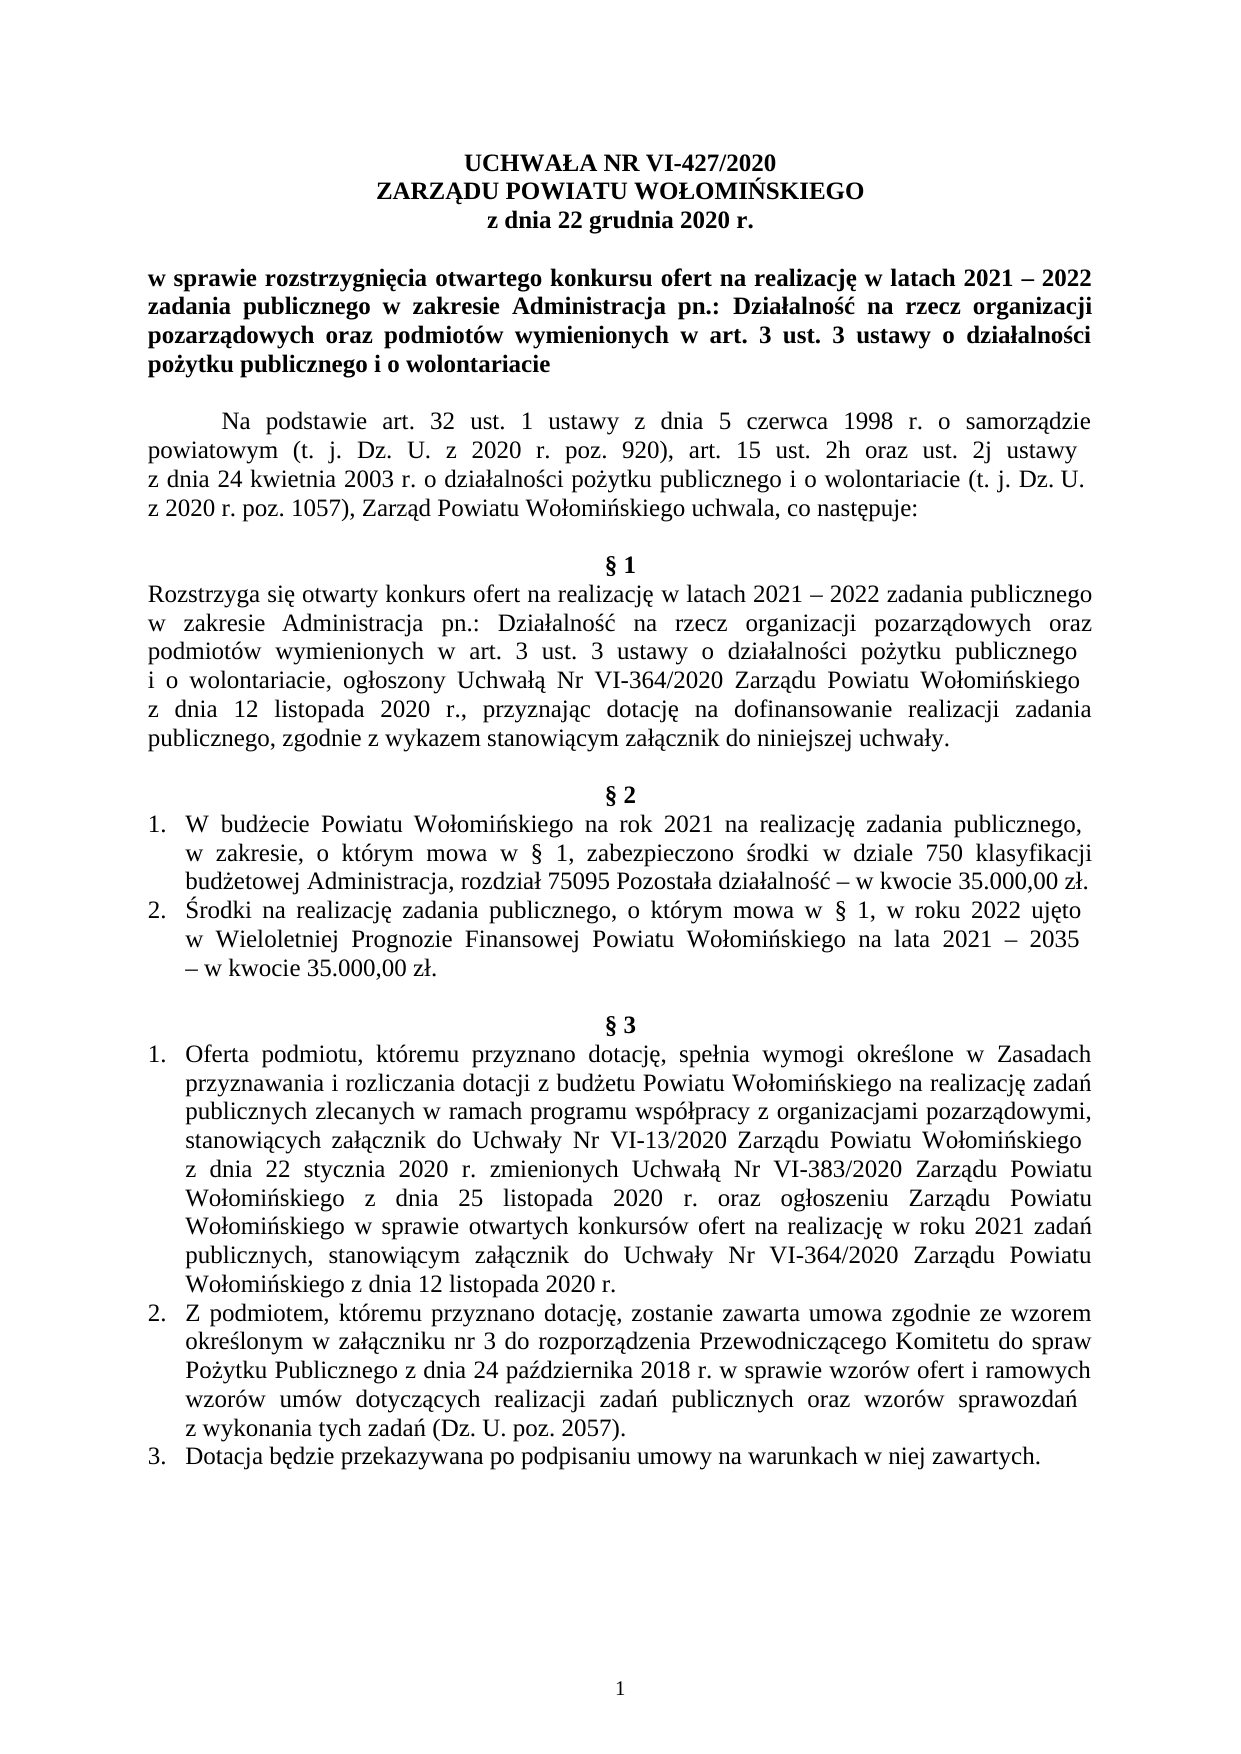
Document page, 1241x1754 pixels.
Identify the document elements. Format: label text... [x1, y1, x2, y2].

text z dnia 22 grudnia 2020 r. [148, 205, 1092, 234]
text § 2 [148, 780, 1092, 809]
list W budżecie Powiatu Wołomińskiego na rok 2021 na realizację zadania publicznego, w zakresie, o którym mowa w § 1, zabezpieczono środki w dziale 750 klasyfikacji budżetowej Administracja, rozdział 75095 Pozostała działalność – w kwocie 35.000,00 zł. [148, 809, 1092, 895]
text § 1 [148, 550, 1092, 579]
text ZARZĄDU POWIATU WOŁOMIŃSKIEGO [148, 176, 1092, 205]
text § 3 [148, 1010, 1092, 1039]
text Rozstrzyga się otwarty konkurs ofert na realizację w latach 2021 – 2022 zadania publicznego w zakresie Administracja pn.: Działalność na rzecz organizacji pozarządowych oraz podmiotów wymienionych w art. 3 ust. 3 ustawy o działalności pożytku publicznego i o wolontariacie, ogłoszony Uchwałą Nr VI-364/2020 Zarządu Powiatu Wołomińskiego z dnia 12 listopada 2020 r., przyznając dotację na dofinansowanie realizacji zadania publicznego, zgodnie z wykazem stanowiącym załącznik do niniejszej uchwały. [148, 579, 1092, 751]
text Na podstawie art. 32 ust. 1 ustawy z dnia 5 czerwca 1998 r. o samorządzie powiatowym (t. j. Dz. U. z 2020 r. poz. 920), art. 15 ust. 2h oraz ust. 2j ustawy z dnia 24 kwietnia 2003 r. o działalności pożytku publicznego i o wolontariacie (t. j. Dz. U. z 2020 r. poz. 1057), Zarząd Powiatu Wołomińskiego uchwala, co następuje: [148, 406, 1092, 521]
list Dotacja będzie przekazywana po podpisaniu umowy na warunkach w niej zawartych. [148, 1441, 1092, 1470]
list Oferta podmiotu, któremu przyznano dotację, spełnia wymogi określone w Zasadach przyznawania i rozliczania dotacji z budżetu Powiatu Wołomińskiego na realizację zadań publicznych zlecanych w ramach programu współpracy z organizacjami pozarządowymi, stanowiących załącznik do Uchwały Nr VI-13/2020 Zarządu Powiatu Wołomińskiego z dnia 22 stycznia 2020 r. zmienionych Uchwałą Nr VI-383/2020 Zarządu Powiatu Wołomińskiego z dnia 25 listopada 2020 r. oraz ogłoszeniu Zarządu Powiatu Wołomińskiego w sprawie otwartych konkursów ofert na realizację w roku 2021 zadań publicznych, stanowiącym załącznik do Uchwały Nr VI-364/2020 Zarządu Powiatu Wołomińskiego z dnia 12 listopada 2020 r. [148, 1039, 1092, 1298]
text UCHWAŁA NR VI-427/2020 [148, 148, 1092, 176]
text w sprawie rozstrzygnięcia otwartego konkursu ofert na realizację w latach 2021 – 2022 zadania publicznego w zakresie Administracja pn.: Działalność na rzecz organizacji pozarządowych oraz podmiotów wymienionych w art. 3 ust. 3 ustawy o działalności pożytku publicznego i o wolontariacie [148, 263, 1092, 378]
list Środki na realizację zadania publicznego, o którym mowa w § 1, w roku 2022 ujęto w Wieloletniej Prognozie Finansowej Powiatu Wołomińskiego na lata 2021 – 2035 – w kwocie 35.000,00 zł. [148, 895, 1092, 981]
list Z podmiotem, któremu przyznano dotację, zostanie zawarta umowa zgodnie ze wzorem określonym w załączniku nr 3 do rozporządzenia Przewodniczącego Komitetu do spraw Pożytku Publicznego z dnia 24 października 2018 r. w sprawie wzorów ofert i ramowych wzorów umów dotyczących realizacji zadań publicznych oraz wzorów sprawozdań z wykonania tych zadań (Dz. U. poz. 2057). [148, 1298, 1092, 1441]
